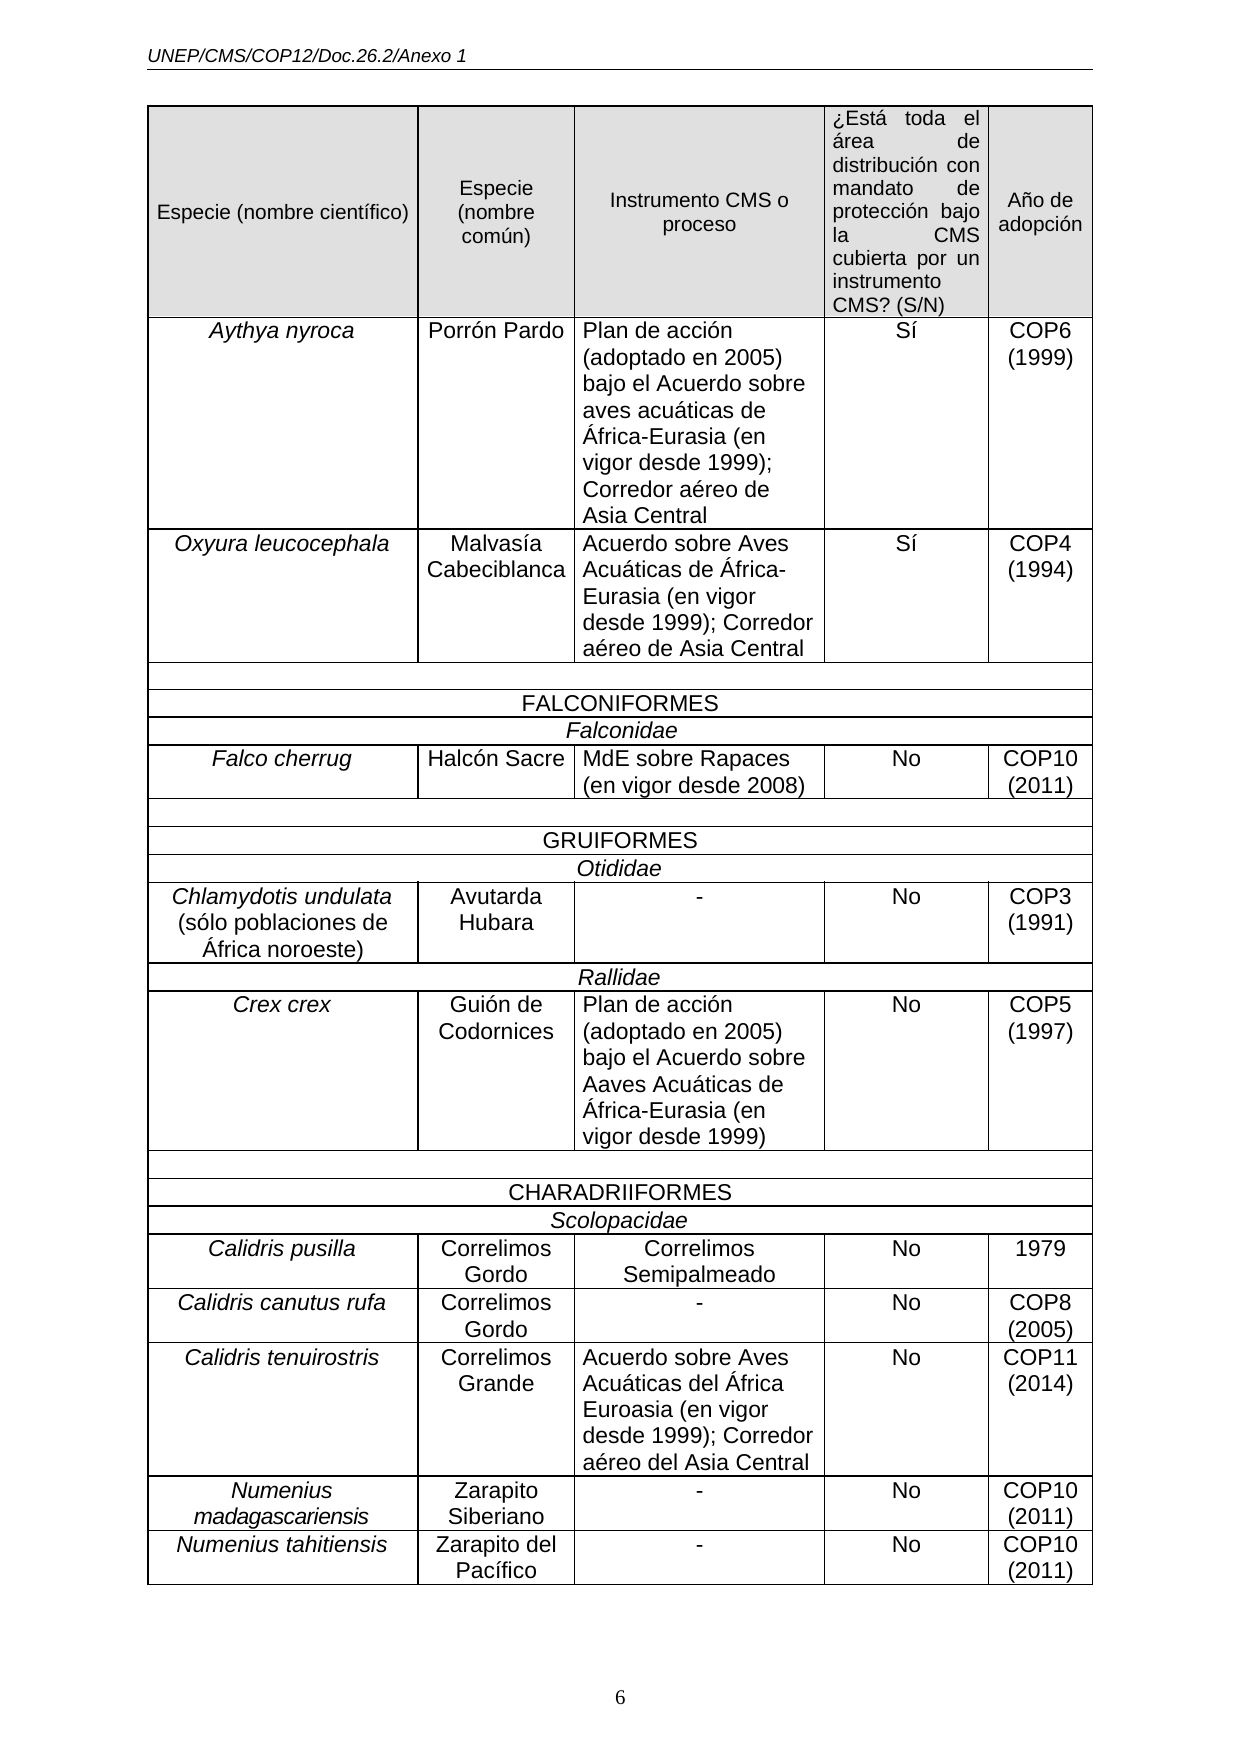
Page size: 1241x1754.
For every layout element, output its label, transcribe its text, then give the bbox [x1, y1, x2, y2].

table_cell 1979 [989, 1235, 1092, 1288]
table_cell Avutarda Hubara [419, 883, 574, 962]
table_cell Plan de acción (adoptado en 2005) bajo el Acuerdo sobre aves acuáticas de África-Eurasia (en vigor desde 1999); Corredor aéreo de Asia Central [575, 318, 824, 528]
table_cell [149, 663, 1092, 689]
table_cell [149, 799, 1092, 826]
table_cell Numenius madagascariensis [149, 1477, 417, 1529]
table_cell COP3 (1991) [989, 883, 1092, 962]
table_cell No [825, 883, 988, 962]
table_cell COP5 (1997) [989, 992, 1092, 1149]
table_cell MdE sobre Rapaces (en vigor desde 2008) [575, 746, 824, 798]
table_cell Crex crex [149, 992, 417, 1149]
table_cell No [825, 1531, 988, 1584]
table_cell Aythya nyroca [149, 318, 417, 528]
table_cell COP4 (1994) [989, 530, 1092, 662]
table_cell COP11 (2014) [989, 1343, 1092, 1475]
table_cell [149, 1151, 1092, 1177]
table_header Especie (nombre común) [419, 107, 574, 316]
table_cell Oxyura leucocephala [149, 530, 417, 662]
table_cell Correlimos Gordo [419, 1289, 574, 1342]
table_cell FALCONIFORMES [149, 690, 1092, 716]
table_cell No [825, 992, 988, 1149]
table_cell No [825, 1289, 988, 1342]
table_cell - [575, 883, 824, 962]
table_cell COP10 (2011) [989, 1531, 1092, 1584]
table_header Año de adopción [989, 107, 1092, 316]
table_cell Falco cherrug [149, 746, 417, 798]
table_cell No [825, 1235, 988, 1288]
table_cell COP10 (2011) [989, 1477, 1092, 1529]
table_cell Acuerdo sobre Aves Acuáticas del África Euroasia (en vigor desde 1999); Corredor aéreo del Asia Central [575, 1343, 824, 1475]
table_cell Correlimos Gordo [419, 1235, 574, 1288]
table_cell Plan de acción (adoptado en 2005) bajo el Acuerdo sobre Aaves Acuáticas de África-Eurasia (en vigor desde 1999) [575, 992, 824, 1149]
table_cell Falconidae [149, 718, 1092, 744]
table_cell COP6 (1999) [989, 318, 1092, 528]
table_cell Guión de Codornices [419, 992, 574, 1149]
table_cell - [575, 1289, 824, 1342]
table_cell Rallidae [149, 964, 1092, 990]
table_cell Acuerdo sobre Aves Acuáticas de África-Eurasia (en vigor desde 1999); Corredor aéreo de Asia Central [575, 530, 824, 662]
table_cell Zarapito Siberiano [419, 1477, 574, 1529]
table_cell Otididae [149, 855, 1092, 881]
table_cell No [825, 1477, 988, 1529]
table_cell Sí [825, 318, 988, 528]
table_header Instrumento CMS o proceso [575, 107, 824, 316]
table_cell No [825, 1343, 988, 1475]
table_cell Correlimos Semipalmeado [575, 1235, 824, 1288]
table_cell Calidris tenuirostris [149, 1343, 417, 1475]
table_cell Scolopacidae [149, 1207, 1092, 1233]
table_header ¿Está toda el área de distribución con mandato de protección bajo la CMS cubierta por un instrumento CMS? (S/N) [825, 107, 988, 316]
table_cell COP8 (2005) [989, 1289, 1092, 1342]
table_cell Chlamydotis undulata (sólo poblaciones de África noroeste) [149, 883, 417, 962]
table_cell CHARADRIIFORMES [149, 1179, 1092, 1205]
table_cell Halcón Sacre [419, 746, 574, 798]
table_cell - [575, 1531, 824, 1584]
table_cell Porrón Pardo [419, 318, 574, 528]
table_cell Zarapito del Pacífico [419, 1531, 574, 1584]
table_cell - [575, 1477, 824, 1529]
table_header Especie (nombre científico) [149, 107, 417, 316]
table_cell No [825, 746, 988, 798]
table_cell Calidris canutus rufa [149, 1289, 417, 1342]
table_cell Malvasía Cabeciblanca [419, 530, 574, 662]
table_cell Numenius tahitiensis [149, 1531, 417, 1584]
table_cell Sí [825, 530, 988, 662]
table_cell Correlimos Grande [419, 1343, 574, 1475]
table_cell Calidris pusilla [149, 1235, 417, 1288]
table_cell GRUIFORMES [149, 827, 1092, 853]
table_cell COP10 (2011) [989, 746, 1092, 798]
